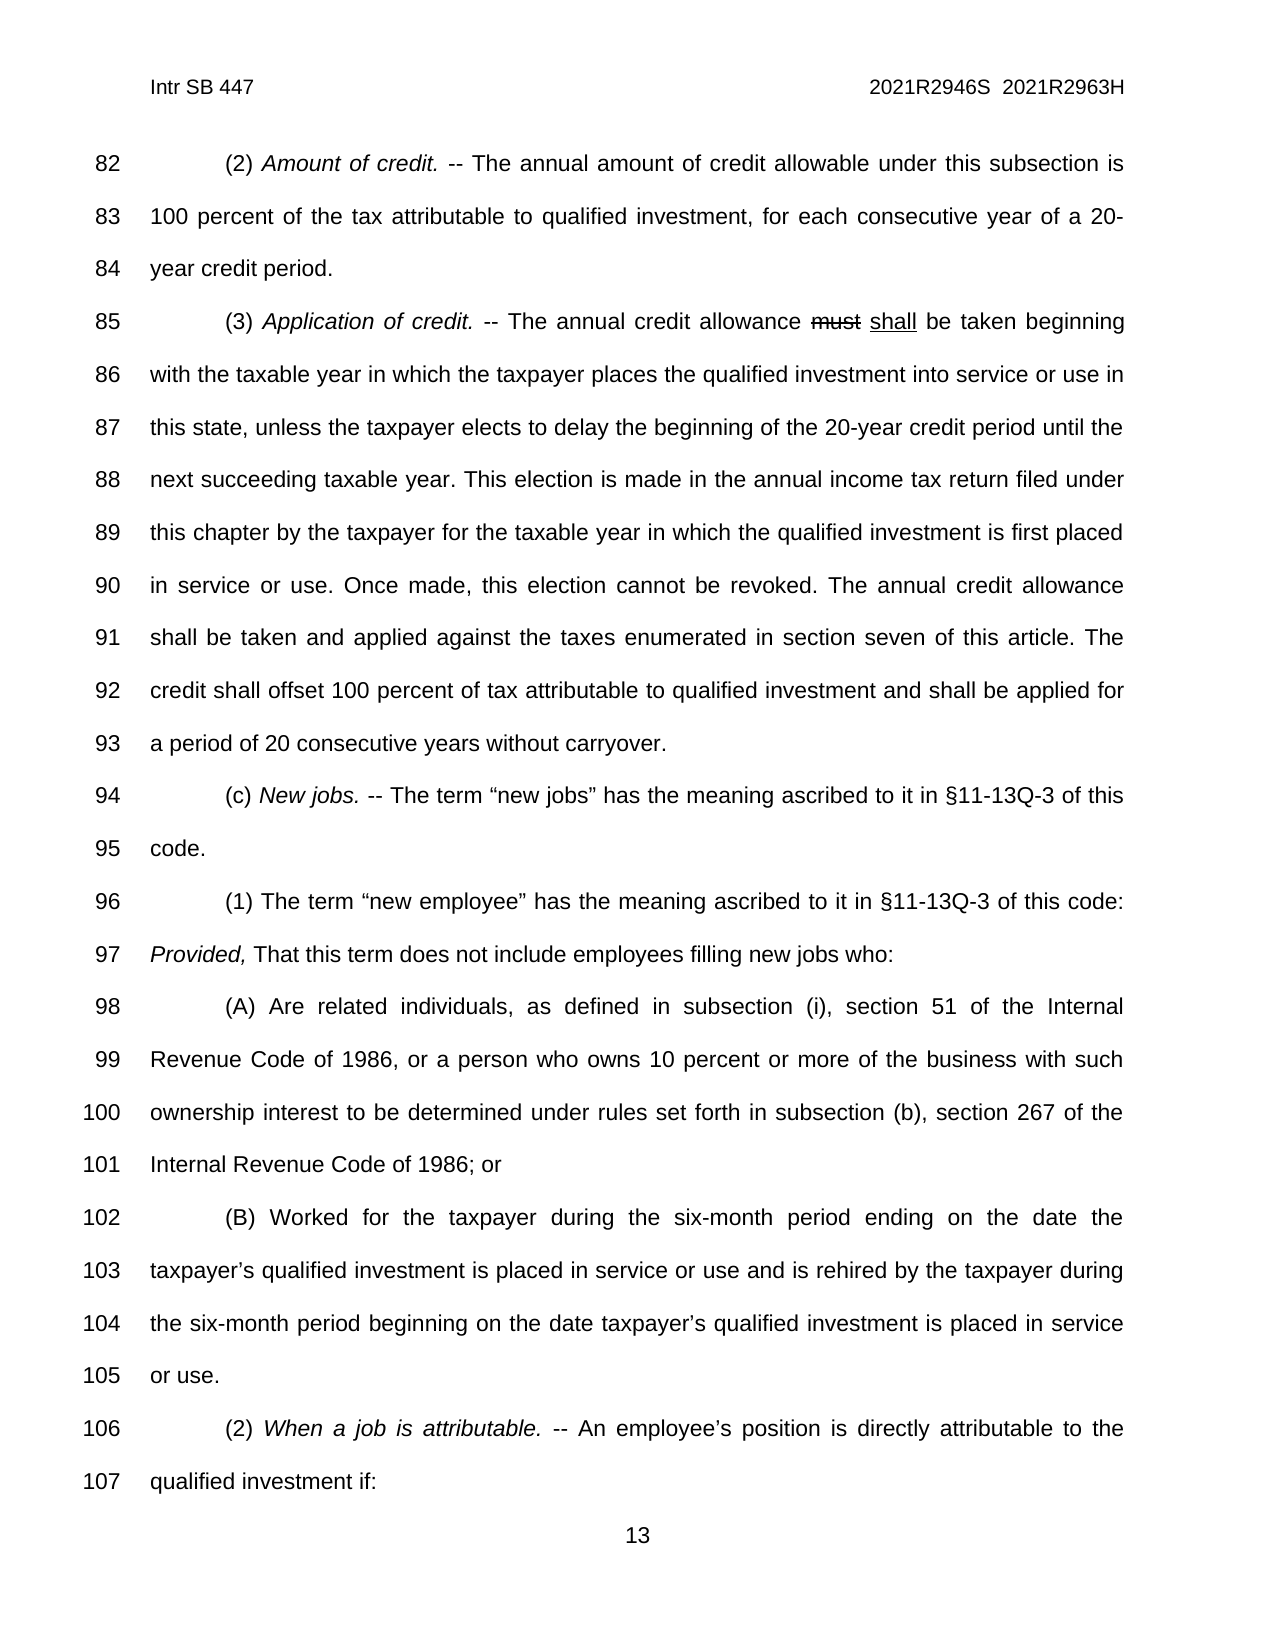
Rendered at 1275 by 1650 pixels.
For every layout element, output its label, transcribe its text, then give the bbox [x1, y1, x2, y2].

text (B) Worked for the taxpayer during the six-month period ending on the date the taxpayer’s qualified investment is placed in service or use and is rehired by the taxpayer during the six-month period beginning on the date taxpayer’s qualified investment is placed in service or use. [150, 1204, 1125, 1389]
text (c) New jobs. -- The term “new jobs” has the meaning ascribed to it in §11-13Q-3 of this code. [150, 782, 1125, 862]
text (2) Amount of credit. -- The annual amount of credit allowable under this subsection is 100 percent of the tax attributable to qualified investment, for each consecutive year of a 20-year credit period. [150, 150, 1125, 282]
text (3) Application of credit. -- The annual credit allowance must shall be taken beginning with the taxable year in which the taxpayer places the qualified investment into service or use in this state, unless the taxpayer elects to delay the beginning of the 20-year credit period until the next succeeding taxable year. This election is made in the annual income tax return filed under this chapter by the taxpayer for the taxable year in which the qualified investment is first placed in service or use. Once made, this election cannot be revoked. The annual credit allowance shall be taken and applied against the taxes enumerated in section seven of this article. The credit shall offset 100 percent of tax attributable to qualified investment and shall be applied for a period of 20 consecutive years without carryover. [150, 308, 1125, 756]
text (1) The term “new employee” has the meaning ascribed to it in §11-13Q-3 of this code: Provided, That this term does not include employees filling new jobs who: [150, 888, 1125, 967]
text (2) When a job is attributable. -- An employee’s position is directly attributable to the qualified investment if: [150, 1415, 1125, 1494]
text (A) Are related individuals, as defined in subsection (i), section 51 of the Internal Revenue Code of 1986, or a person who owns 10 percent or more of the business with such ownership interest to be determined under rules set forth in subsection (b), section 267 of the Internal Revenue Code of 1986; or [150, 993, 1125, 1178]
